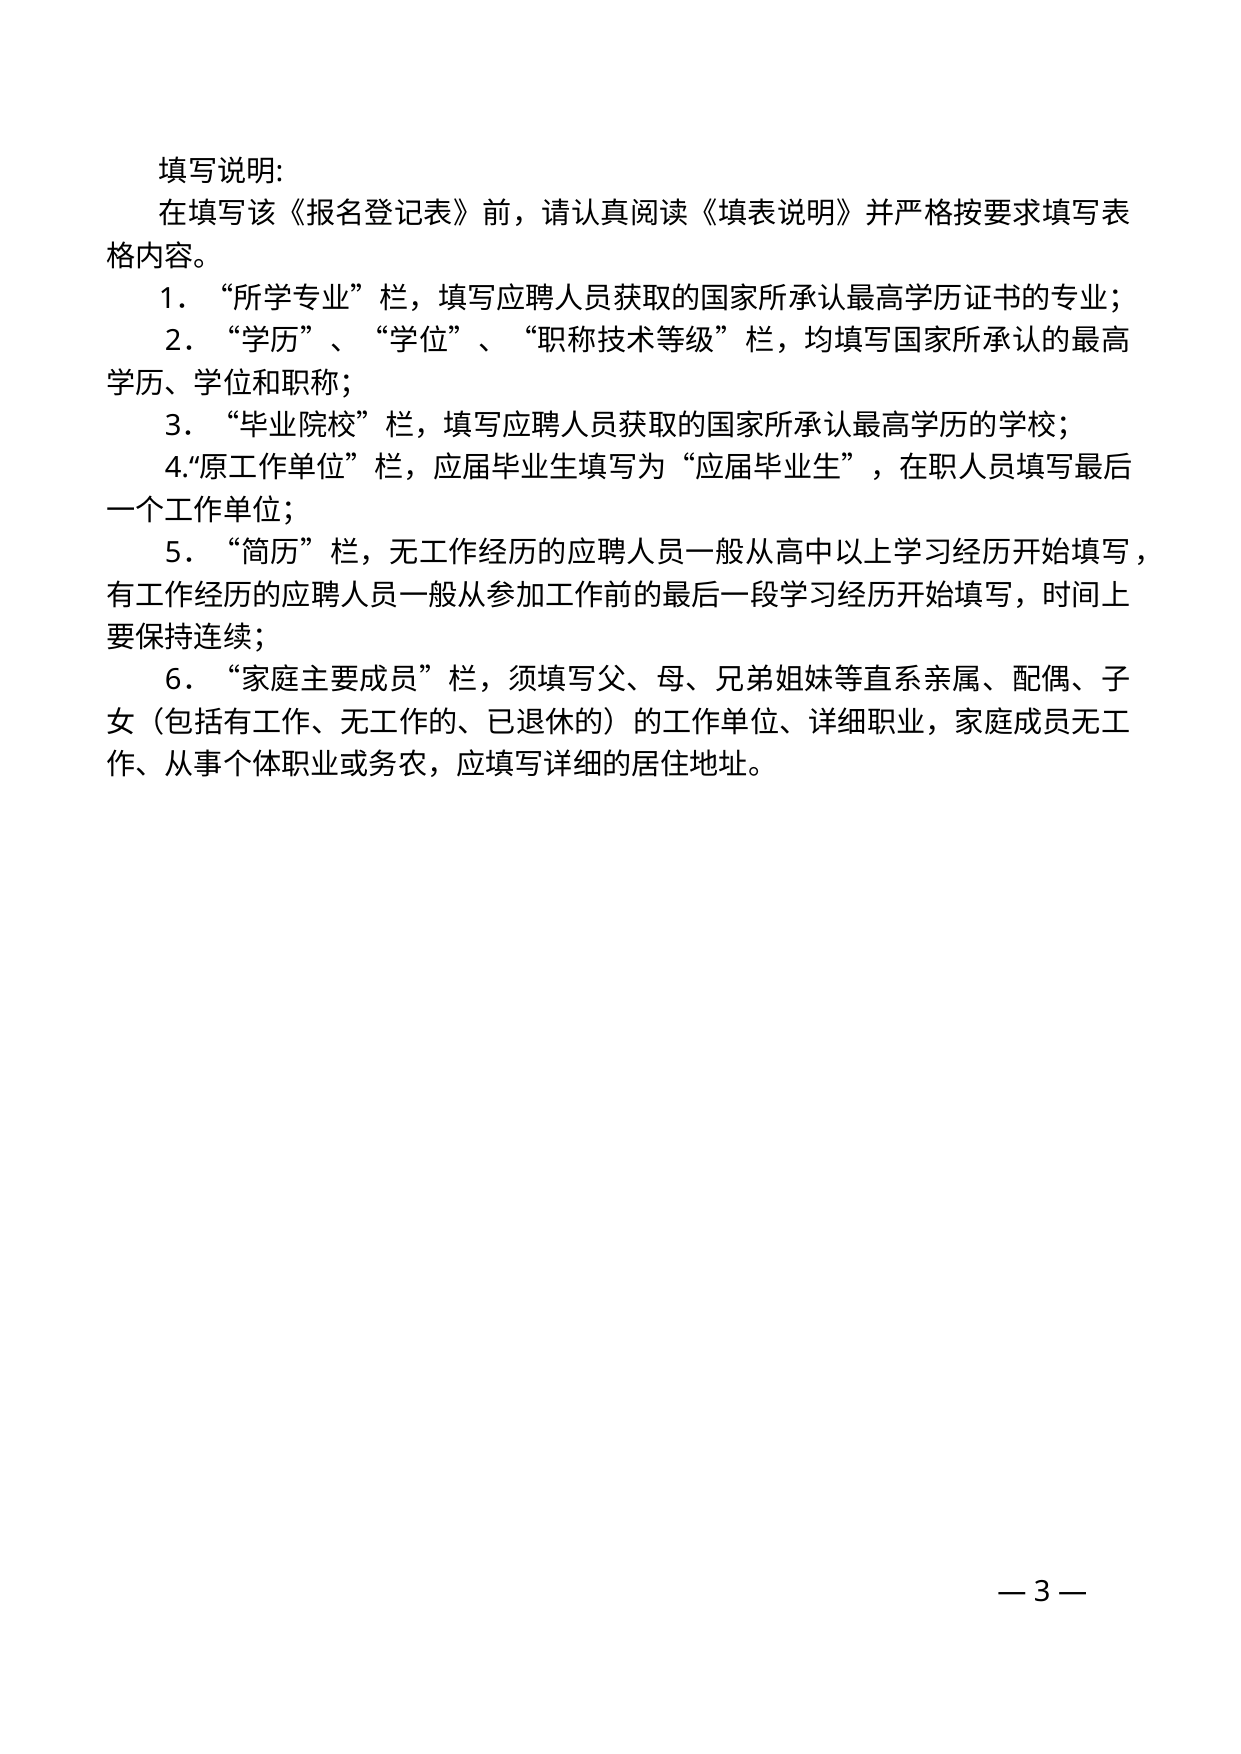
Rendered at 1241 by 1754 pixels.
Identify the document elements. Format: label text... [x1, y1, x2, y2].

text 3．“毕业院校”栏，填写应聘人员获取的国家所承认最高学历的学校； [106, 402, 1134, 444]
text 2．“学历”、“学位”、“职称技术等级”栏，均填写国家所承认的最高学历、学位和职称； [106, 317, 1134, 402]
text 4.“原工作单位”栏，应届毕业生填写为“应届毕业生”，在职人员填写最后一个工作单位； [106, 444, 1134, 529]
text 在填写该《报名登记表》前，请认真阅读《填表说明》并严格按要求填写表格内容。 [106, 190, 1134, 274]
text 填写说明: [106, 148, 1134, 190]
text 6．“家庭主要成员”栏，须填写父、母、兄弟姐妹等直系亲属、配偶、子女（包括有工作、无工作的、已退休的）的工作单位、详细职业，家庭成员无工作、从事个体职业或务农，应填写详细的居住地址。 [106, 656, 1134, 783]
text 5．“简历”栏，无工作经历的应聘人员一般从高中以上学习经历开始填写，有工作经历的应聘人员一般从参加工作前的最后一段学习经历开始填写，时间上要保持连续； [106, 529, 1134, 656]
text 1．“所学专业”栏，填写应聘人员获取的国家所承认最高学历证书的专业； [106, 274, 1134, 317]
